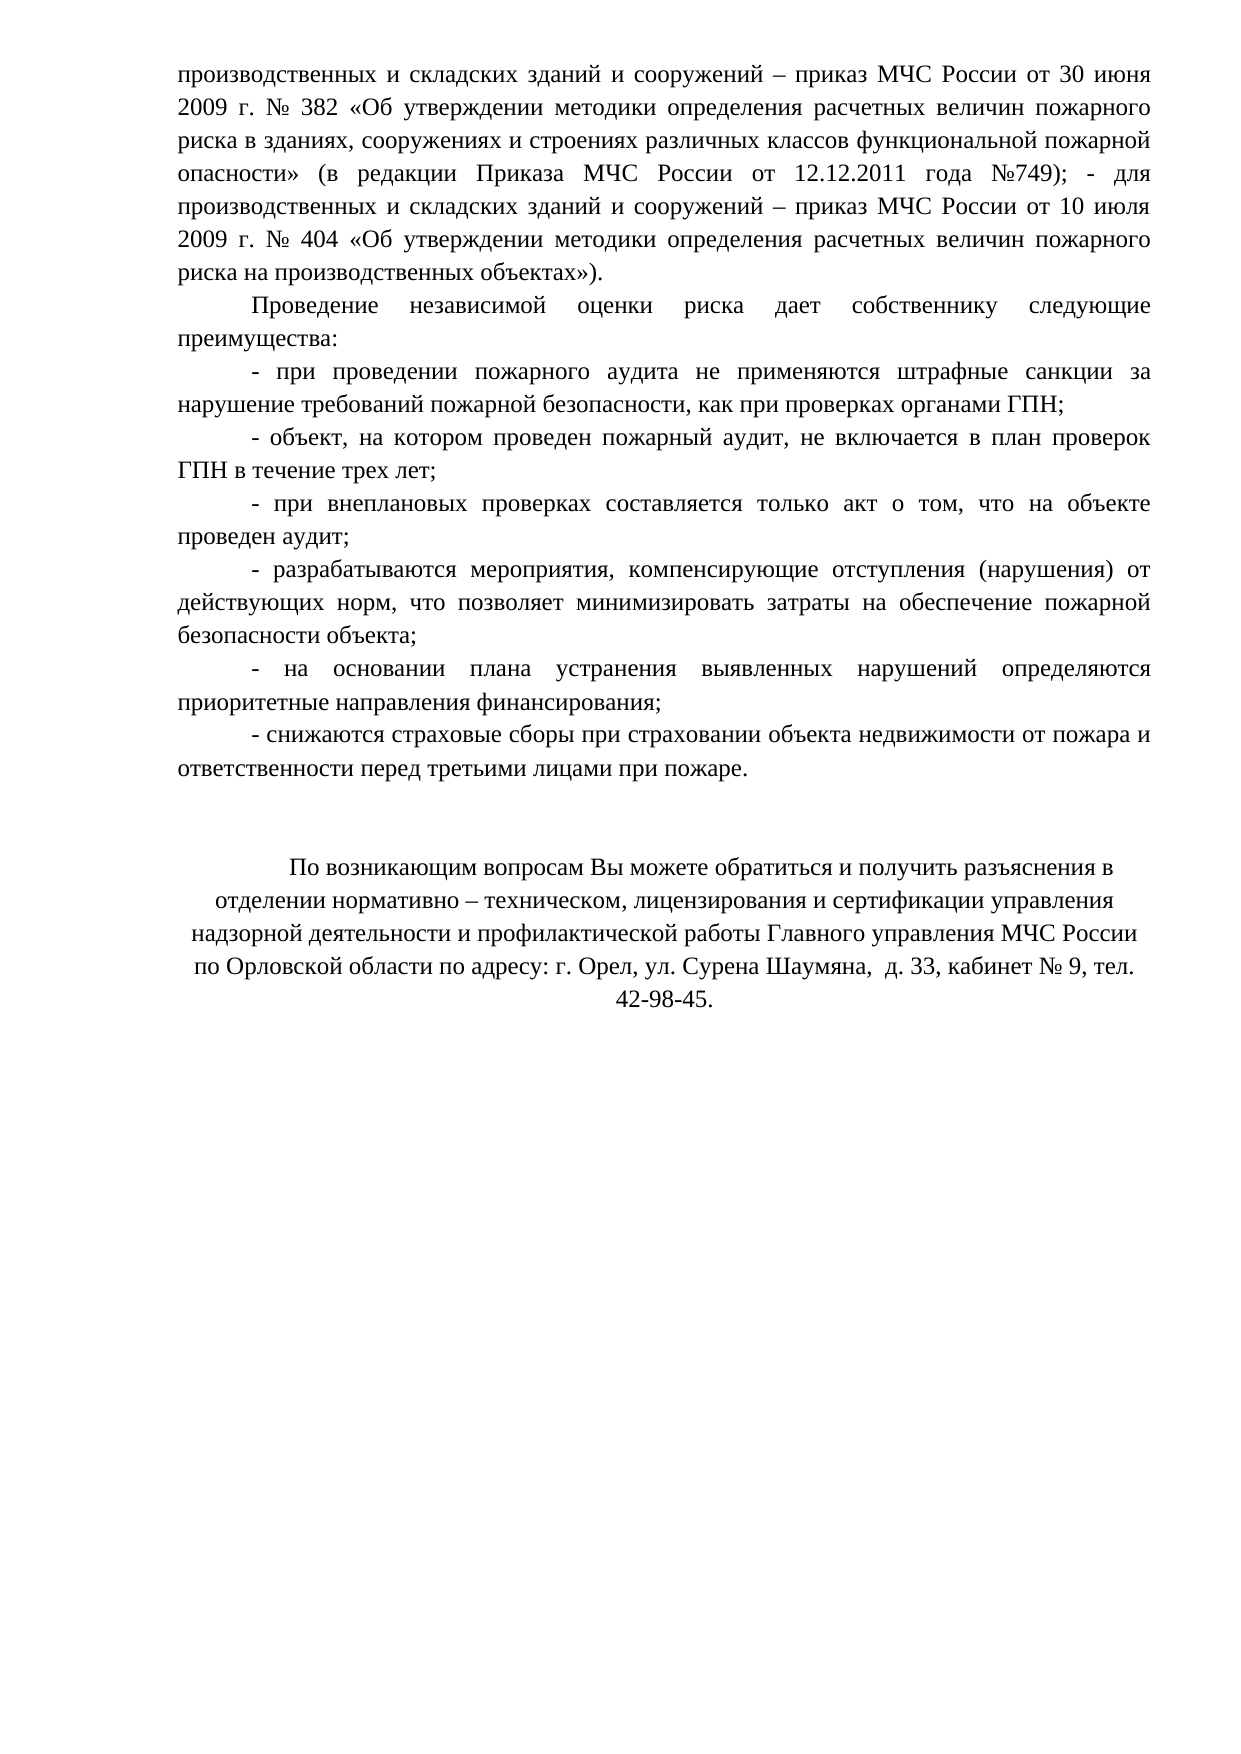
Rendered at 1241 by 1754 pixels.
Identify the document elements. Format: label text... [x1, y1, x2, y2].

text По возникающим вопросам Вы можете обратиться и получить разъяснения в отделении нормативно – техническом, лицензирования и сертификации управления надзорной деятельности и профилактической работы Главного управления МЧС России по Орловской области по адресу: г. Орел, ул. Сурена Шаумяна, д. 33, кабинет № 9, тел. 42-98-45. [177, 852, 1152, 1012]
text Проведение независимой оценки риска дает собственнику следующие преимущества: [177, 290, 1152, 352]
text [177, 59, 1152, 286]
text - разрабатываются мероприятия, компенсирующие отступления (нарушения) от действующих норм, что позволяет минимизировать затраты на обеспечение пожарной безопасности объекта; [177, 554, 1152, 649]
text - на основании плана устранения выявленных нарушений определяются приоритетные направления финансирования; [177, 653, 1152, 715]
text - при внеплановых проверках составляется только акт о том, что на объекте проведен аудит; [177, 488, 1152, 550]
text - снижаются страховые сборы при страховании объекта недвижимости от пожара и ответственности перед третьими лицами при пожаре. [177, 719, 1152, 781]
text - объект, на котором проведен пожарный аудит, не включается в план проверок ГПН в течение трех лет; [177, 422, 1152, 484]
text - при проведении пожарного аудита не применяются штрафные санкции за нарушение требований пожарной безопасности, как при проверках органами ГПН; [177, 356, 1152, 418]
